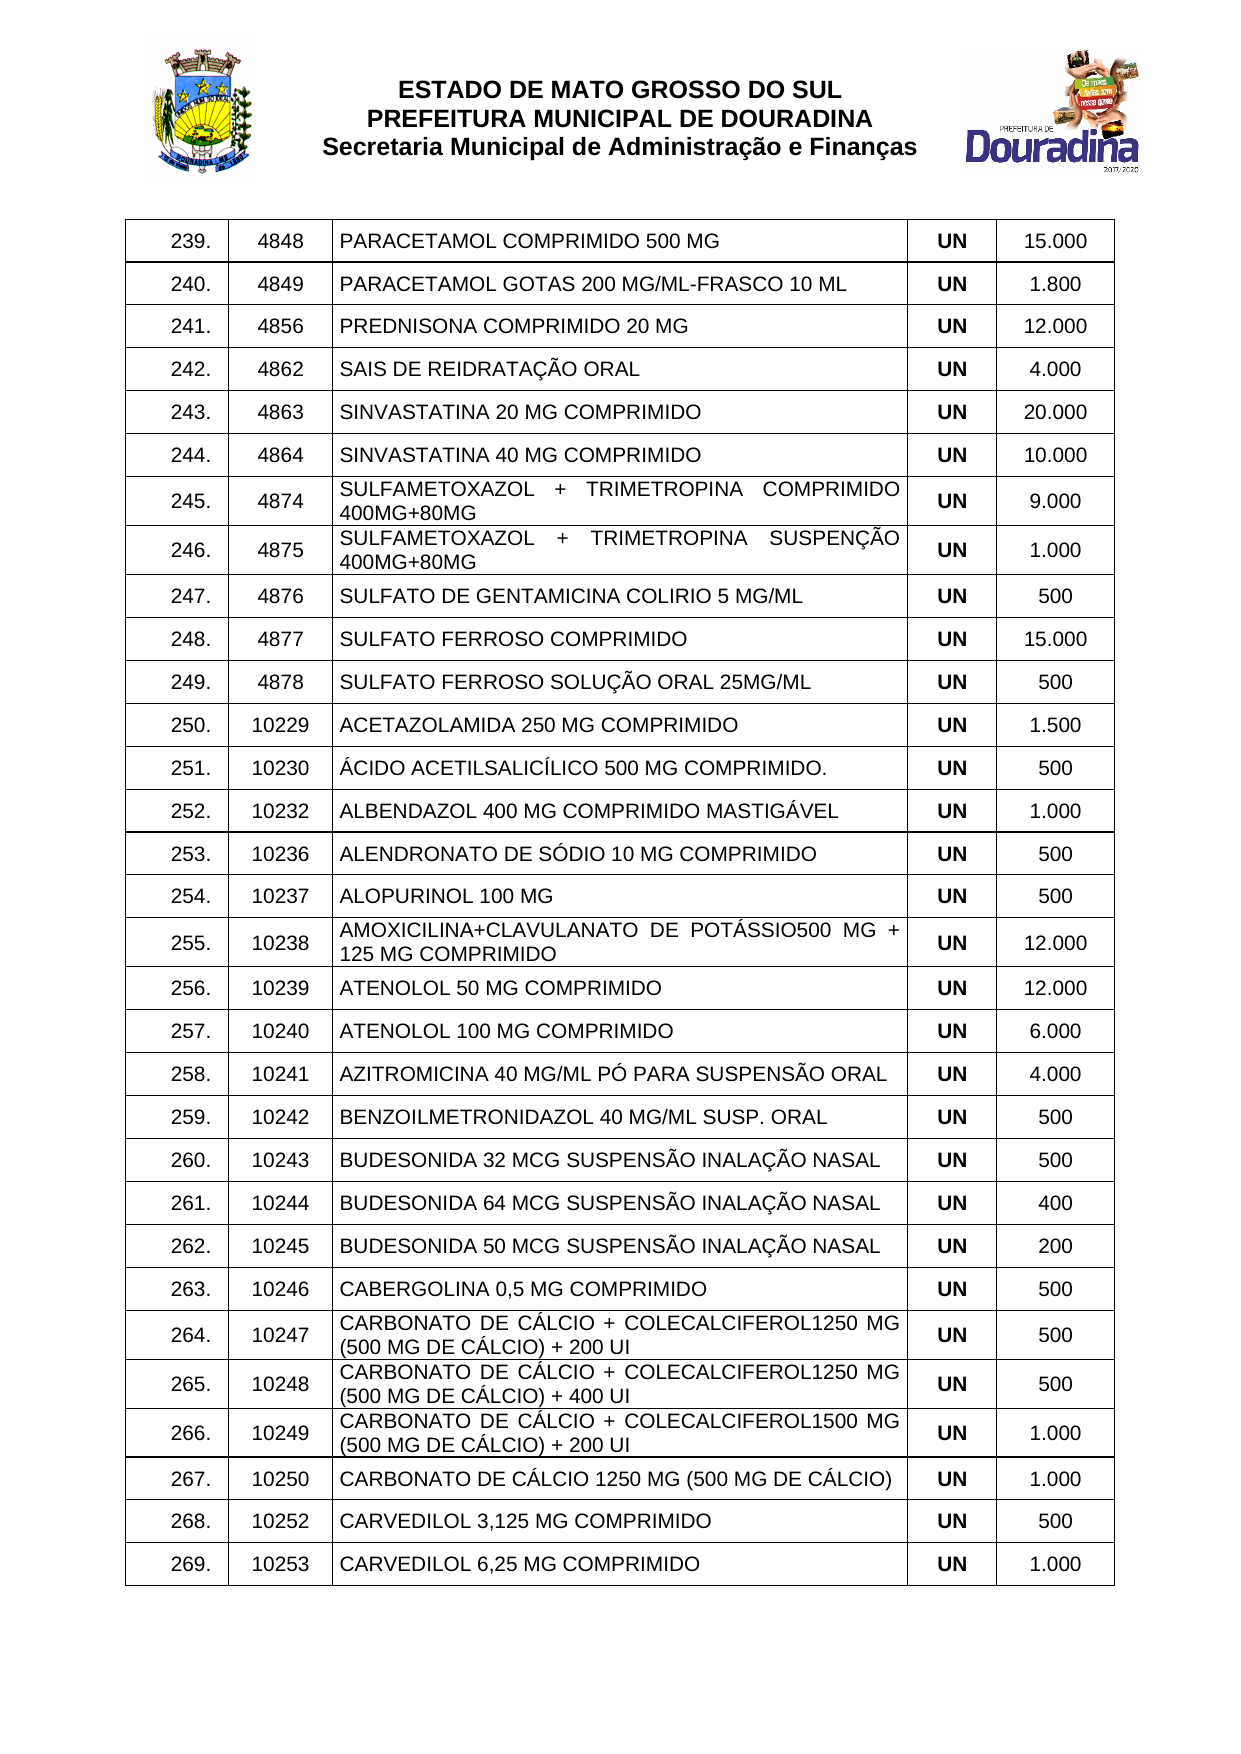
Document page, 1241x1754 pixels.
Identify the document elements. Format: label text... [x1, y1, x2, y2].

table_cell 4862 [229, 348, 332, 390]
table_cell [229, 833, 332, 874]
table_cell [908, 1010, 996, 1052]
table_cell SULFAMETOXAZOL + TRIMETROPINA COMPRIMIDO 400MG+80MG [333, 477, 907, 525]
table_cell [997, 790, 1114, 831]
table_cell UN [908, 477, 996, 525]
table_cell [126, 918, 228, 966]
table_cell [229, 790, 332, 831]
table_cell SULFATO DE GENTAMICINA COLIRIO 5 MG/ML [333, 575, 907, 617]
table_cell 12.000 [997, 305, 1114, 347]
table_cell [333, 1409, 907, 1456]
table_cell [126, 348, 228, 390]
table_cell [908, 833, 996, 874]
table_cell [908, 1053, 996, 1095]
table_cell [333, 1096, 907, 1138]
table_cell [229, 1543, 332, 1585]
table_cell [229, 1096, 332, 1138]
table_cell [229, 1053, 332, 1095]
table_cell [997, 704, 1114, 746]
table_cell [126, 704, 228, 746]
table_cell [126, 575, 228, 617]
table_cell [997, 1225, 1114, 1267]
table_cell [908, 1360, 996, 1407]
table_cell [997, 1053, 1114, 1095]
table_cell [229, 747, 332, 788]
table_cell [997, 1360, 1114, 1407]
table_cell UN [908, 391, 996, 433]
table_cell 9.000 [997, 477, 1114, 525]
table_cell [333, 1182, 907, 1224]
table_cell PARACETAMOL GOTAS 200 MG/ML-FRASCO 10 ML [333, 263, 907, 304]
table_cell UN [908, 618, 996, 660]
table_cell UN [908, 348, 996, 390]
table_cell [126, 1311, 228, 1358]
table_cell [126, 526, 228, 574]
table_cell [126, 661, 228, 703]
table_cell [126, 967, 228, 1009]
table_cell PARACETAMOL COMPRIMIDO 500 MG [333, 220, 907, 261]
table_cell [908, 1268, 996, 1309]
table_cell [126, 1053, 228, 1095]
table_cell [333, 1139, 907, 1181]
table_cell UN [908, 434, 996, 476]
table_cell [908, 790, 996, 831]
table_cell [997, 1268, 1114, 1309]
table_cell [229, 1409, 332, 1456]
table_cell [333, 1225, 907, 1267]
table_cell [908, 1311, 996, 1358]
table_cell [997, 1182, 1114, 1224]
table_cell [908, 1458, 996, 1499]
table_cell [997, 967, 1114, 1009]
table_cell 1.800 [997, 263, 1114, 304]
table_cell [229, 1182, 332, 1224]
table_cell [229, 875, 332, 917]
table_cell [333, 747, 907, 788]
table_cell 4.000 [997, 348, 1114, 390]
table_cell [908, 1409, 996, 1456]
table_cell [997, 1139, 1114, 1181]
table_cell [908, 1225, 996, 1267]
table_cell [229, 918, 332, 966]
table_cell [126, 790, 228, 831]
table_cell UN [908, 661, 996, 703]
picture [143, 35, 260, 185]
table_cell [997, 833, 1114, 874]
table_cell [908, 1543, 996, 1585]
table_cell UN [908, 575, 996, 617]
table_cell [126, 263, 228, 304]
table_cell [126, 477, 228, 525]
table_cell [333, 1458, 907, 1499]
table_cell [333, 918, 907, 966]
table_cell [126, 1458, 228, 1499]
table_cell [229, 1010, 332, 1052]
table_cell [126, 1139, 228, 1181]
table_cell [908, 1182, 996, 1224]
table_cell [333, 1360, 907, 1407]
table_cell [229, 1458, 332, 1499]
table_cell 4878 [229, 661, 332, 703]
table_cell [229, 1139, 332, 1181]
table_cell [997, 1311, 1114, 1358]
table_cell 4849 [229, 263, 332, 304]
table_cell SINVASTATINA 20 MG COMPRIMIDO [333, 391, 907, 433]
table_cell [126, 220, 228, 261]
table_cell SULFATO FERROSO COMPRIMIDO [333, 618, 907, 660]
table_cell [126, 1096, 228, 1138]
table_cell 4863 [229, 391, 332, 433]
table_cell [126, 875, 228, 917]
table_cell UN [908, 526, 996, 574]
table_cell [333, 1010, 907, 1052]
table_cell 4874 [229, 477, 332, 525]
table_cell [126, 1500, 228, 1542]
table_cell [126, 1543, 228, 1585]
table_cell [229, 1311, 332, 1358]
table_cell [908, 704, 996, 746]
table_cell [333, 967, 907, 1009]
picture [955, 46, 1149, 177]
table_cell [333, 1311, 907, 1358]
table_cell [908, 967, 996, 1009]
table_cell 4864 [229, 434, 332, 476]
table_cell [126, 391, 228, 433]
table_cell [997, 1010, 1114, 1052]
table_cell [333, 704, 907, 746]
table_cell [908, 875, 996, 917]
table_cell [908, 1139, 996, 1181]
table_cell 20.000 [997, 391, 1114, 433]
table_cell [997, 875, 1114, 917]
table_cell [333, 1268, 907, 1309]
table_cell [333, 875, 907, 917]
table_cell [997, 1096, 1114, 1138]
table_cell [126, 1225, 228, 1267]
table_cell SULFATO FERROSO SOLUÇÃO ORAL 25MG/ML [333, 661, 907, 703]
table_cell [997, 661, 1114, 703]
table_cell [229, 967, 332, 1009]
table_cell [126, 434, 228, 476]
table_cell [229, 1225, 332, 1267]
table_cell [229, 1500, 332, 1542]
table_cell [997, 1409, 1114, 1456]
table_cell 4877 [229, 618, 332, 660]
table_cell 4875 [229, 526, 332, 574]
table_cell 4876 [229, 575, 332, 617]
table_cell 4856 [229, 305, 332, 347]
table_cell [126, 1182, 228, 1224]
table_cell PREDNISONA COMPRIMIDO 20 MG [333, 305, 907, 347]
table_cell SULFAMETOXAZOL + TRIMETROPINA SUSPENÇÃO 400MG+80MG [333, 526, 907, 574]
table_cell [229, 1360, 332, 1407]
table_cell 500 [997, 575, 1114, 617]
table_cell UN [908, 263, 996, 304]
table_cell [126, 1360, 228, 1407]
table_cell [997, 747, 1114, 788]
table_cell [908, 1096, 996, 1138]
table_cell [126, 305, 228, 347]
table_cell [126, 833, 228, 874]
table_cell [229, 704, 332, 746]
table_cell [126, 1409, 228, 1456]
table_cell SINVASTATINA 40 MG COMPRIMIDO [333, 434, 907, 476]
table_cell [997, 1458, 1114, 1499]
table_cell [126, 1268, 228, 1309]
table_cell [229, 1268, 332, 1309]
table_cell 4848 [229, 220, 332, 261]
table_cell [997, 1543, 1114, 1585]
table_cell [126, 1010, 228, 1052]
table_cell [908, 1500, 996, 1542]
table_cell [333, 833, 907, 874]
table_cell SAIS DE REIDRATAÇÃO ORAL [333, 348, 907, 390]
table_cell 15.000 [997, 618, 1114, 660]
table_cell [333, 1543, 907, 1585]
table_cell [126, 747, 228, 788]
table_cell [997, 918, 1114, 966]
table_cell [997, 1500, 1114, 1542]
table_cell UN [908, 220, 996, 261]
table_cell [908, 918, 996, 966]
table_cell UN [908, 305, 996, 347]
table_cell [126, 618, 228, 660]
table_cell 1.000 [997, 526, 1114, 574]
table_cell 10.000 [997, 434, 1114, 476]
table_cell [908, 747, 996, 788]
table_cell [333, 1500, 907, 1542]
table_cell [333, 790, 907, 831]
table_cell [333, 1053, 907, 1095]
table_cell 15.000 [997, 220, 1114, 261]
